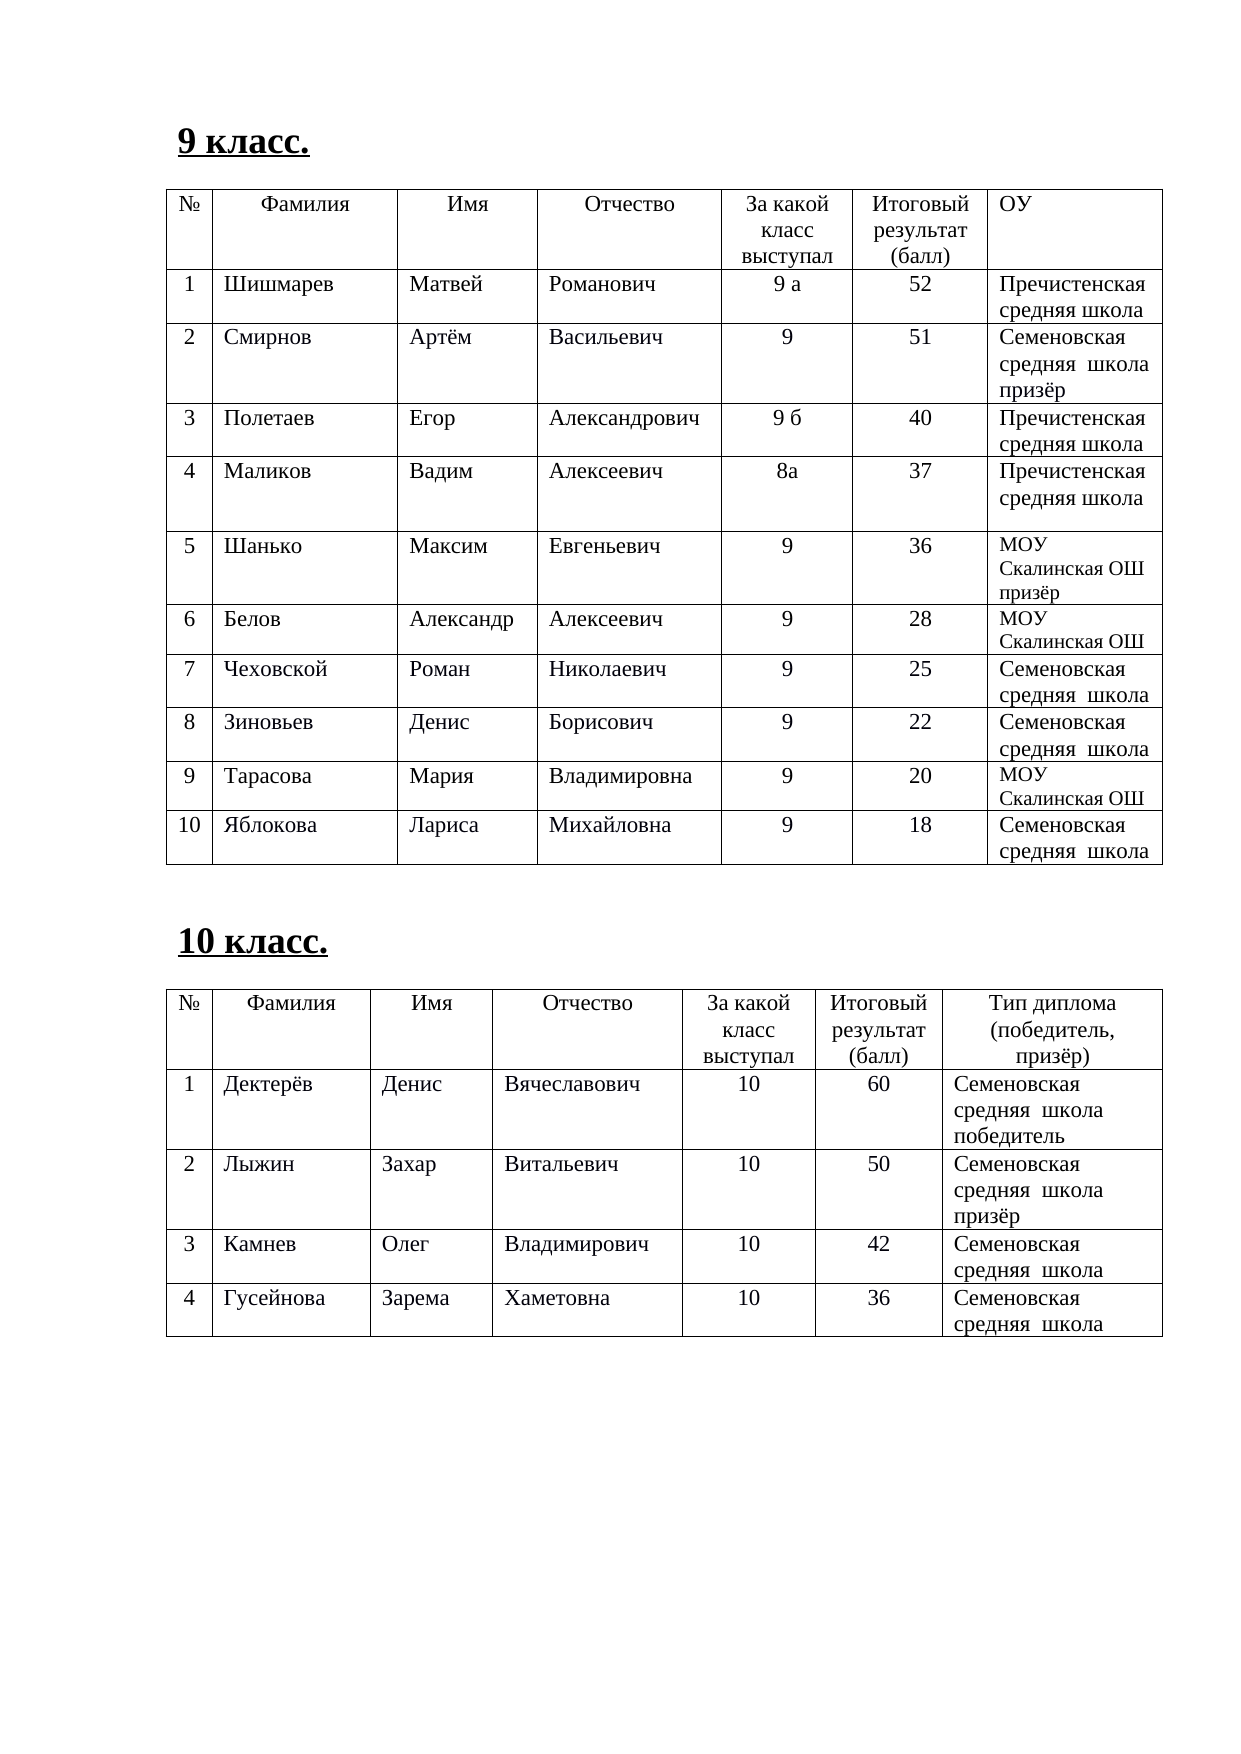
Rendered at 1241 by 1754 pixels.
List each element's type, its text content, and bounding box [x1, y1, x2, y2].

table_cell 7 [167, 655, 212, 707]
table_cell 25 [853, 655, 987, 707]
table_cell 3 [167, 1230, 212, 1282]
table_cell Лыжин [213, 1150, 370, 1229]
table_cell 60 [816, 1070, 942, 1149]
table_header ОУ [988, 190, 1162, 269]
table_cell Роман [398, 655, 537, 707]
table_cell Шанько [213, 532, 397, 604]
table_header Итоговый результат (балл) [816, 990, 942, 1068]
table_cell Зарема [371, 1284, 492, 1336]
table_cell Смирнов [213, 324, 397, 402]
table_cell МОУ Скалинская ОШ призёр [988, 532, 1162, 604]
table_cell 52 [853, 270, 987, 322]
table_cell Евгеньевич [538, 532, 721, 604]
table_cell Егор [398, 404, 537, 456]
table_cell 5 [167, 532, 212, 604]
table_cell Алексеевич [538, 605, 721, 653]
table_cell Михайловна [538, 811, 721, 864]
table_cell Денис [398, 708, 537, 761]
text 9 класс. [177, 118, 1152, 161]
table_cell Захар [371, 1150, 492, 1229]
table_cell Семеновская средняя школа [988, 811, 1162, 864]
table_cell МОУ Скалинская ОШ [988, 605, 1162, 653]
table_cell 10 [683, 1284, 815, 1336]
table_header За какой класс выступал [722, 190, 852, 269]
table_header За какой класс выступал [683, 990, 815, 1068]
table_cell 9 [722, 762, 852, 810]
table_cell Максим [398, 532, 537, 604]
table_cell 9 [722, 708, 852, 761]
table_cell Чеховской [213, 655, 397, 707]
table_cell Владимировна [538, 762, 721, 810]
table_header Имя [398, 190, 537, 269]
table_cell Полетаев [213, 404, 397, 456]
table_cell Семеновская средняя школа [943, 1284, 1162, 1336]
table_cell Владимирович [493, 1230, 682, 1282]
text 10 класс. [177, 918, 1152, 961]
table_cell Матвей [398, 270, 537, 322]
table_cell Семеновская средняя школа [988, 655, 1162, 707]
table_cell 10 [683, 1150, 815, 1229]
table_cell 2 [167, 324, 212, 402]
table_header Фамилия [213, 990, 370, 1068]
table_cell 9 [722, 324, 852, 402]
table_header Имя [371, 990, 492, 1068]
table_cell 3 [167, 404, 212, 456]
table_cell Николаевич [538, 655, 721, 707]
table_cell 4 [167, 457, 212, 531]
table_cell Тарасова [213, 762, 397, 810]
table_cell Хаметовна [493, 1284, 682, 1336]
table_cell Дектерёв [213, 1070, 370, 1149]
table_header Отчество [493, 990, 682, 1068]
table_cell Романович [538, 270, 721, 322]
table_cell Вячеславович [493, 1070, 682, 1149]
table_cell Васильевич [538, 324, 721, 402]
table_cell Борисович [538, 708, 721, 761]
table_cell 8 [167, 708, 212, 761]
table_cell Витальевич [493, 1150, 682, 1229]
table_cell 9 а [722, 270, 852, 322]
table_cell 18 [853, 811, 987, 864]
table_cell Семеновская средняя школа призёр [943, 1150, 1162, 1229]
table_cell Семеновская средняя школа победитель [943, 1070, 1162, 1149]
table_cell МОУ Скалинская ОШ [988, 762, 1162, 810]
table_cell 9 [722, 655, 852, 707]
table_cell 1 [167, 270, 212, 322]
table_cell 9 [167, 762, 212, 810]
table_header Итоговый результат (балл) [853, 190, 987, 269]
table_cell 9 [722, 811, 852, 864]
table_cell 9 [722, 605, 852, 653]
table_cell Денис [371, 1070, 492, 1149]
table_cell Шишмарев [213, 270, 397, 322]
table_cell Маликов [213, 457, 397, 531]
table_cell Алексеевич [538, 457, 721, 531]
table_header № [167, 990, 212, 1068]
table_cell 42 [816, 1230, 942, 1282]
table_cell Яблокова [213, 811, 397, 864]
table_cell 9 [722, 532, 852, 604]
table_cell Артём [398, 324, 537, 402]
table_cell Пречистенская средняя школа [988, 270, 1162, 322]
table_cell 10 [683, 1070, 815, 1149]
table_cell 22 [853, 708, 987, 761]
table_cell Александрович [538, 404, 721, 456]
table_cell 20 [853, 762, 987, 810]
table_header Отчество [538, 190, 721, 269]
table_cell 36 [816, 1284, 942, 1336]
table_cell 9 б [722, 404, 852, 456]
table_cell Олег [371, 1230, 492, 1282]
table_cell Мария [398, 762, 537, 810]
table_cell Александр [398, 605, 537, 653]
table_cell 4 [167, 1284, 212, 1336]
table_cell 10 [167, 811, 212, 864]
table_header Тип диплома (победитель, призёр) [943, 990, 1162, 1068]
table_header № [167, 190, 212, 269]
table_cell Зиновьев [213, 708, 397, 761]
table_cell Вадим [398, 457, 537, 531]
table_cell Камнев [213, 1230, 370, 1282]
table_cell Семеновская средняя школа [943, 1230, 1162, 1282]
table_cell Пречистенская средняя школа [988, 457, 1162, 531]
table_cell Белов [213, 605, 397, 653]
table_cell 51 [853, 324, 987, 402]
table_cell 6 [167, 605, 212, 653]
table_header Фамилия [213, 190, 397, 269]
table_cell 8а [722, 457, 852, 531]
table_cell 36 [853, 532, 987, 604]
table_cell 37 [853, 457, 987, 531]
table_cell 10 [683, 1230, 815, 1282]
table_cell Пречистенская средняя школа [988, 404, 1162, 456]
table_cell 2 [167, 1150, 212, 1229]
table_cell Гусейнова [213, 1284, 370, 1336]
table_cell Лариса [398, 811, 537, 864]
table_cell 1 [167, 1070, 212, 1149]
table_cell 40 [853, 404, 987, 456]
table_cell 28 [853, 605, 987, 653]
table_cell 50 [816, 1150, 942, 1229]
table_cell Семеновская средняя школа призёр [988, 324, 1162, 402]
table_cell Семеновская средняя школа [988, 708, 1162, 761]
